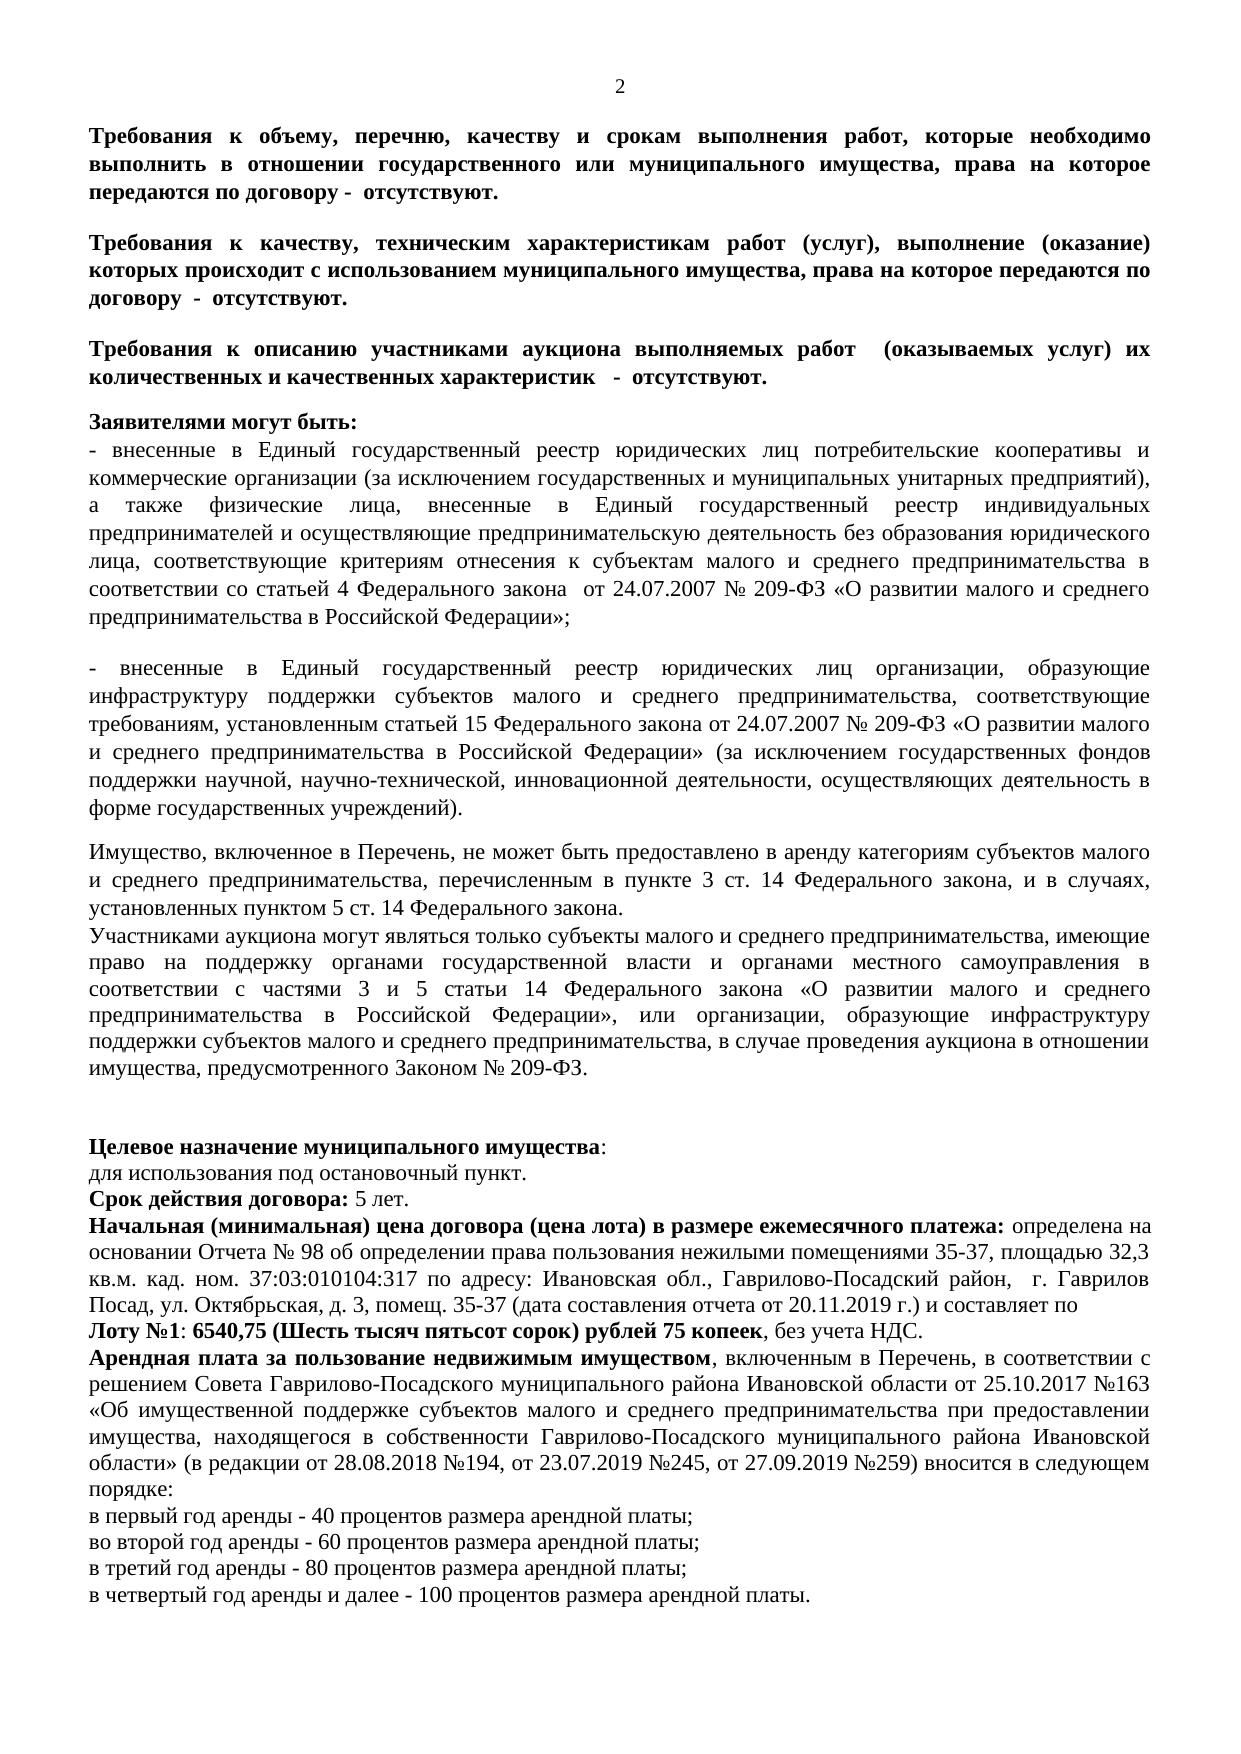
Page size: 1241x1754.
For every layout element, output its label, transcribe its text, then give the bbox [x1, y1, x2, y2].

text Целевое назначение муниципального имущества: [89, 1133, 1152, 1159]
text в четвертый год аренды и далее - 100 процентов размера арендной платы. [89, 1581, 1152, 1607]
text Требования к качеству, техническим характеристикам работ (услуг), выполнение (оказание) которых происходит с использованием муниципального имущества, права на которое передаются по договору - отсутствуют. [89, 229, 1152, 311]
text Арендная плата за пользование недвижимым имуществом, включенным в Перечень, в соответствии с решением Совета Гаврилово-Посадского муниципального района Ивановской области от 25.10.2017 №163 «Об имущественной поддержке субъектов малого и среднего предпринимательства при предоставлении имущества, находящегося в собственности Гаврилово-Посадского муниципального района Ивановской области» (в редакции от 28.08.2018 №194, от 23.07.2019 №245, от 27.09.2019 №259) вносится в следующем порядке: [89, 1344, 1152, 1502]
text - внесенные в Единый государственный реестр юридических лиц потребительские кооперативы и коммерческие организации (за исключением государственных и муниципальных унитарных предприятий), а также физические лица, внесенные в Единый государственный реестр индивидуальных предпринимателей и осуществляющие предпринимательскую деятельность без образования юридического лица, соответствующие критериям отнесения к субъектам малого и среднего предпринимательства в соответствии со статьей 4 Федерального закона от 24.07.2007 № 209-ФЗ «О развитии малого и среднего предпринимательства в Российской Федерации»; [89, 436, 1152, 629]
text Имущество, включенное в Перечень, не может быть предоставлено в аренду категориям субъектов малого и среднего предпринимательства, перечисленным в пункте 3 ст. 14 Федерального закона, и в случаях, установленных пунктом 5 ст. 14 Федерального закона. [89, 838, 1152, 920]
text Начальная (минимальная) цена договора (цена лота) в размере ежемесячного платежа: определена на основании Отчета № 98 об определении права пользования нежилыми помещениями 35-37, площадью 32,3 кв.м. кад. ном. 37:03:010104:317 по адресу: Ивановская обл., Гаврилово-Посадский район, г. Гаврилов Посад, ул. Октябрьская, д. 3, помещ. 35-37 (дата составления отчета от 20.11.2019 г.) и составляет по [89, 1212, 1152, 1317]
text в первый год аренды - 40 процентов размера арендной платы; [89, 1502, 1152, 1528]
text - внесенные в Единый государственный реестр юридических лиц организации, образующие инфраструктуру поддержки субъектов малого и среднего предпринимательства, соответствующие требованиям, установленным статьей 15 Федерального закона от 24.07.2007 № 209-ФЗ «О развитии малого и среднего предпринимательства в Российской Федерации» (за исключением государственных фондов поддержки научной, научно-технической, инновационной деятельности, осуществляющих деятельность в форме государственных учреждений). [89, 654, 1152, 820]
text Заявителями могут быть: [89, 408, 1152, 434]
text для использования под остановочный пункт. [89, 1159, 1152, 1186]
text в третий год аренды - 80 процентов размера арендной платы; [89, 1554, 1152, 1581]
text Участниками аукциона могут являться только субъекты малого и среднего предпринимательства, имеющие право на поддержку органами государственной власти и органами местного самоуправления в соответствии с частями 3 и 5 статьи 14 Федерального закона «О развитии малого и среднего предпринимательства в Российской Федерации», или организации, образующие инфраструктуру поддержки субъектов малого и среднего предпринимательства, в случае проведения аукциона в отношении имущества, предусмотренного Законом № 209-ФЗ. [89, 922, 1152, 1080]
text Требования к объему, перечню, качеству и срокам выполнения работ, которые необходимо выполнить в отношении государственного или муниципального имущества, права на которое передаются по договору - отсутствуют. [89, 122, 1152, 204]
text Срок действия договора: 5 лет. [89, 1186, 1152, 1212]
text Требования к описанию участниками аукциона выполняемых работ (оказываемых услуг) их количественных и качественных характеристик - отсутствуют. [89, 335, 1152, 389]
text во второй год аренды - 60 процентов размера арендной платы; [89, 1528, 1152, 1554]
text Лоту №1: 6540,75 (Шесть тысяч пятьсот сорок) рублей 75 копеек, без учета НДС. [89, 1317, 1152, 1344]
